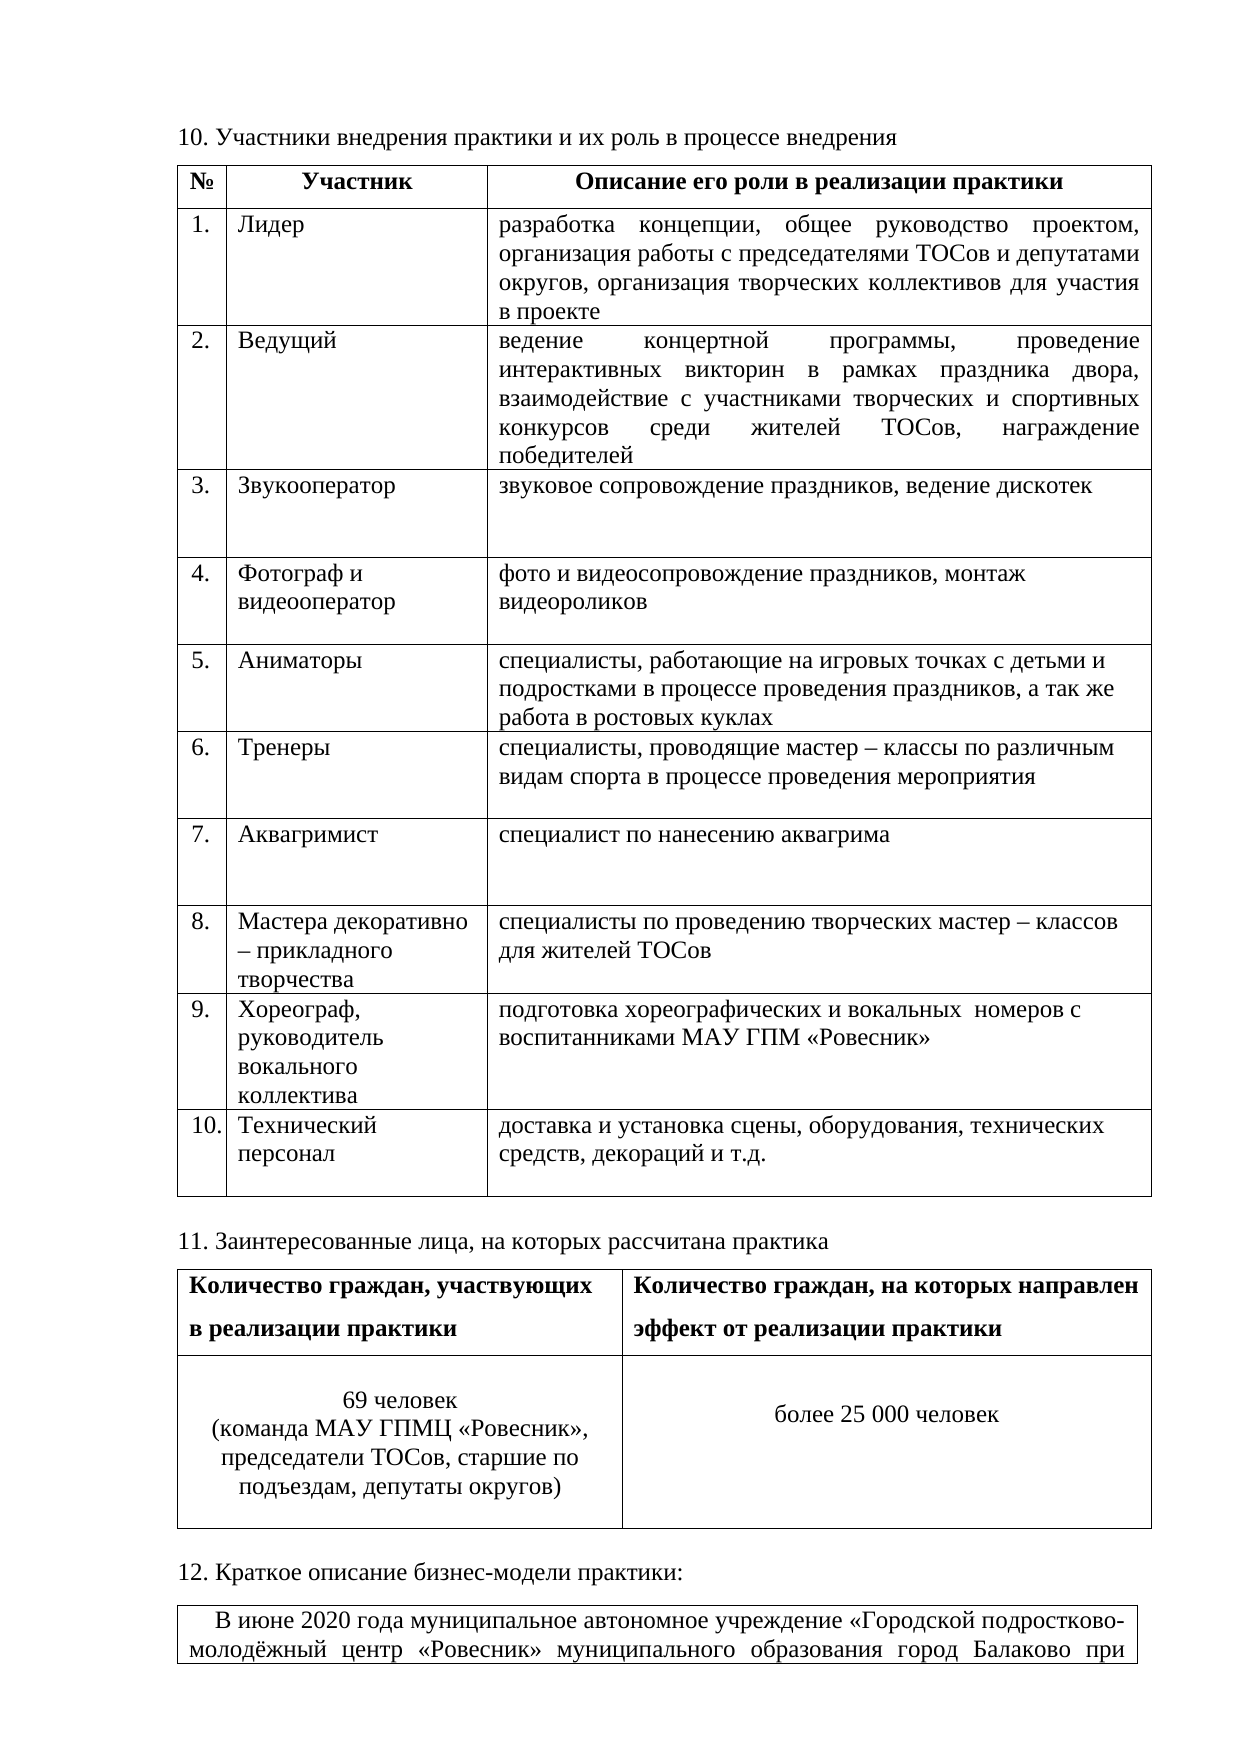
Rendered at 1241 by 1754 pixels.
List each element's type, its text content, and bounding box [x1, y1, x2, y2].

table_cell Звукооператор [227, 470, 487, 557]
table_cell подготовка хореографических и вокальных номеров с воспитанниками МАУ ГПМ «Ровесник» [488, 994, 1151, 1109]
table_cell Аниматоры [227, 645, 487, 731]
table_cell [178, 326, 226, 469]
table_cell [178, 1110, 226, 1196]
table_header Описание его роли в реализации практики [488, 166, 1151, 208]
text 11. Заинтересованные лица, на которых рассчитана практика [177, 1226, 1152, 1254]
table_cell [178, 732, 226, 818]
table_cell Хореограф, руководитель вокального коллектива [227, 994, 487, 1109]
text 10. Участники внедрения практики и их роль в процессе внедрения [177, 122, 1152, 151]
table_cell фото и видеосопровождение праздников, монтаж видеороликов [488, 558, 1151, 644]
table_cell более 25 000 человек [623, 1356, 1151, 1528]
table_cell [178, 558, 226, 644]
table_cell Тренеры [227, 732, 487, 818]
table_cell специалисты, работающие на игровых точках с детьми и подростками в процессе проведения праздников, а так же работа в ростовых куклах [488, 645, 1151, 731]
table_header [178, 1606, 1137, 1663]
table_cell Ведущий [227, 326, 487, 469]
text 12. Краткое описание бизнес-модели практики: [177, 1557, 1152, 1586]
table_header Количество граждан, на которых направлен эффект от реализации практики [623, 1270, 1151, 1355]
table_cell специалисты по проведению творческих мастер – классов для жителей ТОСов [488, 906, 1151, 993]
table_cell звуковое сопровождение праздников, ведение дискотек [488, 470, 1151, 557]
table_cell Мастера декоративно – прикладного творчества [227, 906, 487, 993]
table_cell [178, 470, 226, 557]
table_cell ведение концертной программы, проведение интерактивных викторин в рамках праздника двора, взаимодействие с участниками творческих и спортивных конкурсов среди жителей ТОСов, награждение победителей [488, 326, 1151, 469]
table_header Количество граждан, участвующих в реализации практики [178, 1270, 622, 1355]
table_header № [178, 166, 226, 208]
table_cell Технический персонал [227, 1110, 487, 1196]
table_cell специалисты, проводящие мастер – классы по различным видам спорта в процессе проведения мероприятия [488, 732, 1151, 818]
table_cell [178, 819, 226, 905]
table_cell 69 человек (команда МАУ ГПМЦ «Ровесник», председатели ТОСов, старшие по подъездам, депутаты округов) [178, 1356, 622, 1528]
table_cell разработка концепции, общее руководство проектом, организация работы с председателями ТОСов и депутатами округов, организация творческих коллективов для участия в проекте [488, 209, 1151, 324]
table_cell доставка и установка сцены, оборудования, технических средств, декораций и т.д. [488, 1110, 1151, 1196]
table_cell [178, 994, 226, 1109]
table_cell [178, 906, 226, 993]
table_cell [178, 645, 226, 731]
table_cell Фотограф и видеооператор [227, 558, 487, 644]
table_cell Аквагримист [227, 819, 487, 905]
table_header Участник [227, 166, 487, 208]
table_cell Лидер [227, 209, 487, 324]
table_cell специалист по нанесению аквагрима [488, 819, 1151, 905]
table_cell [178, 209, 226, 324]
